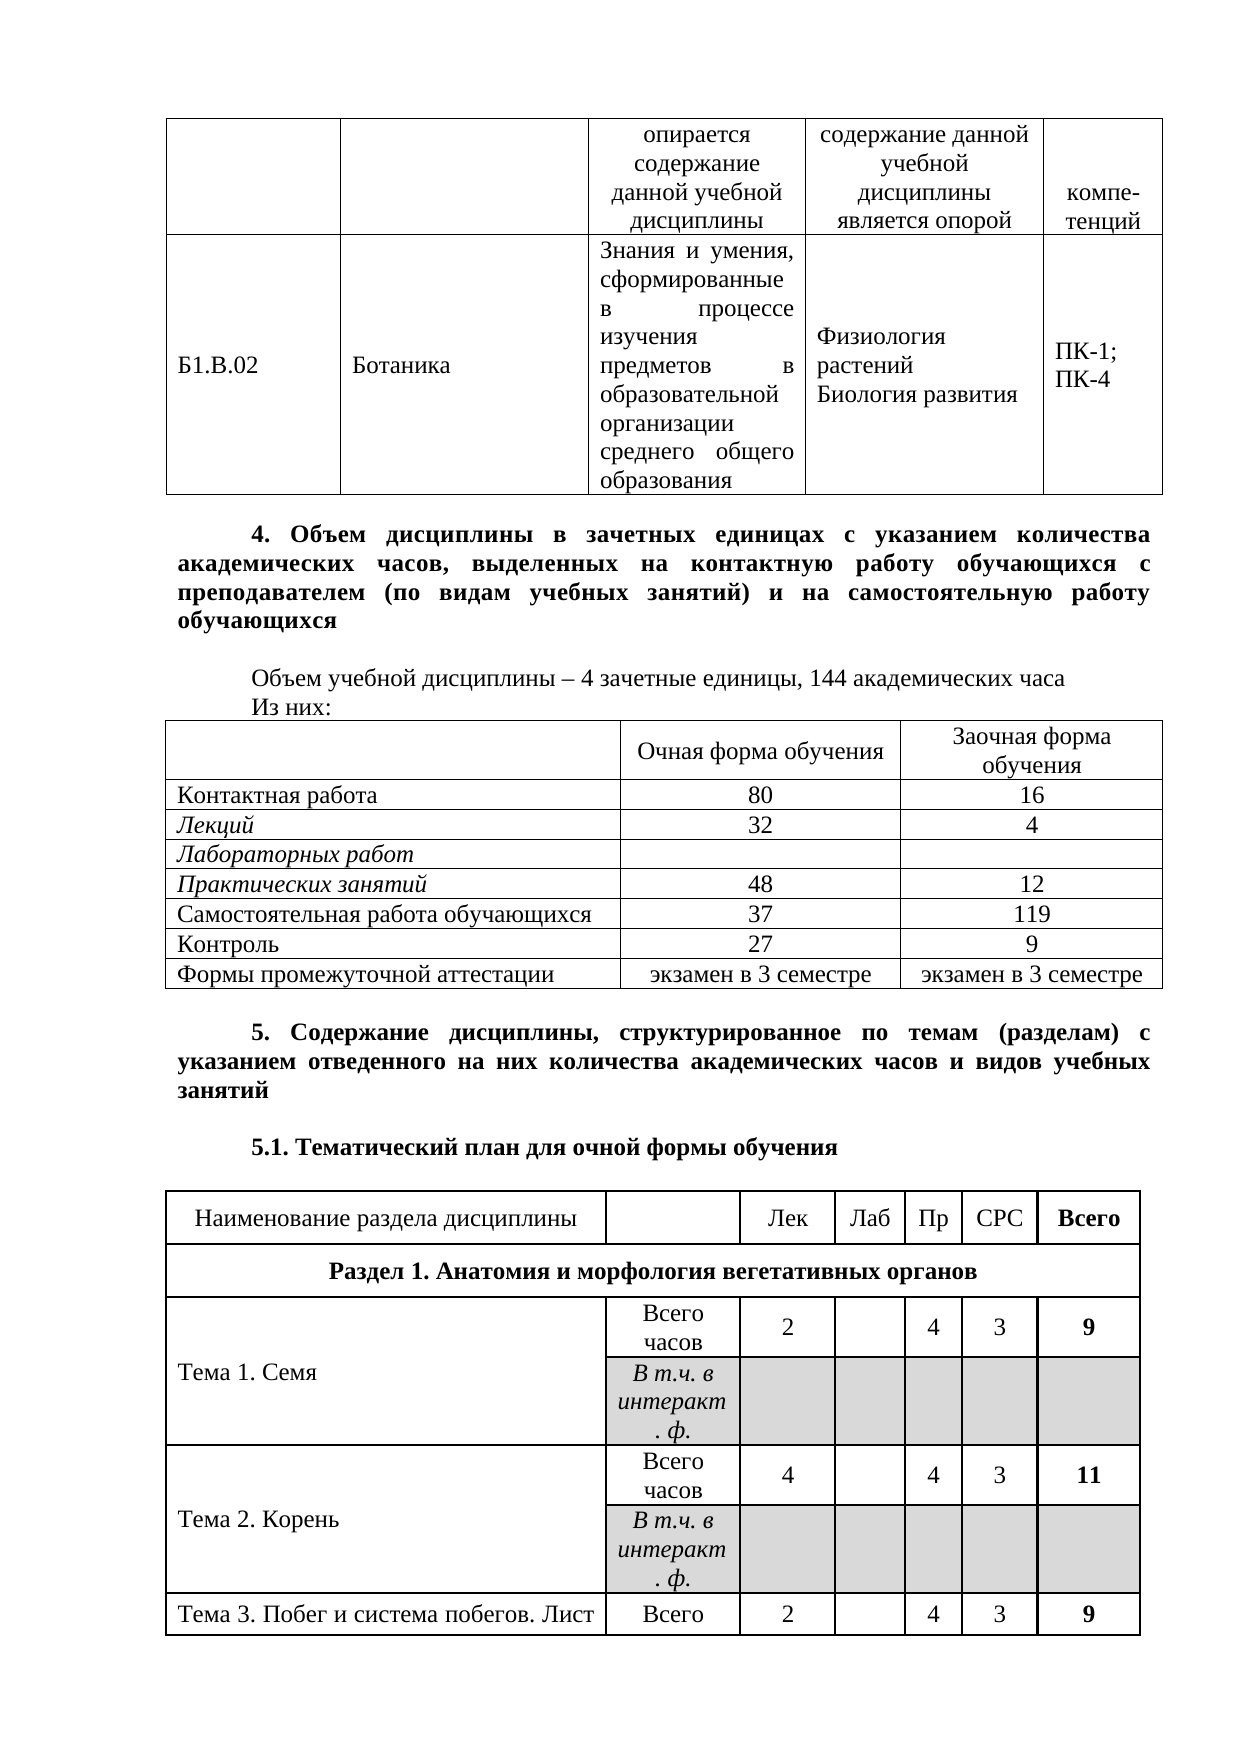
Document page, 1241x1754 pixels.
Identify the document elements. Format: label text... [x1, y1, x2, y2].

table_header Заочная форма обучения [901, 721, 1162, 779]
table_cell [806, 119, 1043, 234]
table_header Наименование раздела дисциплины [167, 1192, 605, 1243]
table_cell 4 [906, 1298, 961, 1356]
table_header [607, 1192, 739, 1243]
table_cell 9 [1039, 1594, 1139, 1634]
table_header Пр [906, 1192, 961, 1243]
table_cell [167, 1594, 605, 1634]
table_cell [741, 1358, 834, 1444]
table_cell 12 [901, 869, 1162, 898]
table_cell ПК-1; ПК-4 [1044, 235, 1162, 494]
table_cell Тема 1. Семя [167, 1298, 605, 1444]
table_cell экзамен в 3 семестре [621, 959, 900, 987]
table_header Лаб [836, 1192, 904, 1243]
table_cell 3 [963, 1446, 1036, 1503]
table_cell 3 [963, 1594, 1036, 1634]
table_cell [836, 1358, 904, 1444]
table_cell Тема 2. Корень [167, 1446, 605, 1592]
table_cell [836, 1446, 904, 1503]
table_cell 80 [621, 780, 900, 809]
table_cell Б1.В.02 [167, 235, 340, 494]
table_cell 48 [621, 869, 900, 898]
table_cell экзамен в 3 семестре [901, 959, 1162, 987]
table_cell Лекций [166, 810, 620, 838]
text 5. Содержание дисциплины, структурированное по темам (разделам) с указанием отведенного на них количества академических часов и видов учебных занятий [177, 1017, 1152, 1103]
table_cell [621, 840, 900, 868]
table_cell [589, 119, 805, 234]
table_cell Знания и умения, сформированные в процессе изучения предметов в образовательной организации среднего общего образования [589, 235, 805, 494]
text 4. Объем дисциплины в зачетных единицах с указанием количества академических часов, выделенных на контактную работу обучающихся с преподавателем (по видам учебных занятий) и на самостоятельную работу обучающихся [177, 519, 1152, 634]
table_cell Всего часов [607, 1594, 739, 1634]
table_cell [741, 1506, 834, 1592]
table_cell Лабораторных работ [166, 840, 620, 868]
table_cell Ботаника [341, 235, 588, 494]
table_cell 4 [741, 1446, 834, 1503]
table_cell Контроль [166, 929, 620, 958]
table_cell 2 [741, 1594, 834, 1634]
table_cell [963, 1358, 1036, 1444]
table_cell 11 [1039, 1446, 1139, 1503]
text 5.1. Тематический план для очной формы обучения [177, 1132, 1152, 1161]
table_cell Всего часов [607, 1446, 739, 1503]
table_cell [906, 1358, 961, 1444]
table_cell [963, 1506, 1036, 1592]
table_cell [836, 1506, 904, 1592]
table_cell В т.ч. в интеракт. ф. [607, 1506, 739, 1592]
text Объем учебной дисциплины – 4 зачетные единицы, 144 академических часа [177, 663, 1152, 692]
table_cell [901, 840, 1162, 868]
table_cell [1039, 1358, 1139, 1444]
table_header [166, 721, 620, 779]
table_header СРС [963, 1192, 1036, 1243]
table_cell Физиология растений Биология развития [806, 235, 1043, 494]
table_header Очная форма обучения [621, 721, 900, 779]
table_cell 16 [901, 780, 1162, 809]
table_cell [836, 1594, 904, 1634]
table_cell 4 [901, 810, 1162, 838]
table_cell 2 [741, 1298, 834, 1356]
table_cell Самостоятельная работа обучающихся [166, 899, 620, 928]
table_cell 27 [621, 929, 900, 958]
table_cell 119 [901, 899, 1162, 928]
table_header Всего [1039, 1192, 1139, 1243]
table_cell Раздел 1. Анатомия и морфология вегетативных органов [167, 1245, 1139, 1296]
text Из них: [177, 692, 1152, 720]
table_cell 9 [901, 929, 1162, 958]
table_cell 3 [963, 1298, 1036, 1356]
table_header Лек [741, 1192, 834, 1243]
table_cell Формы промежуточной аттестации [166, 959, 620, 987]
table_cell 37 [621, 899, 900, 928]
table_cell Контактная работа [166, 780, 620, 809]
table_cell 9 [1039, 1298, 1139, 1356]
table_cell 4 [906, 1594, 961, 1634]
table_cell Практических занятий [166, 869, 620, 898]
table_cell В т.ч. в интеракт. ф. [607, 1358, 739, 1444]
table_cell 4 [906, 1446, 961, 1503]
table_cell [1039, 1506, 1139, 1592]
table_cell 32 [621, 810, 900, 838]
table_cell [906, 1506, 961, 1592]
table_cell [836, 1298, 904, 1356]
table_cell Всего часов [607, 1298, 739, 1356]
